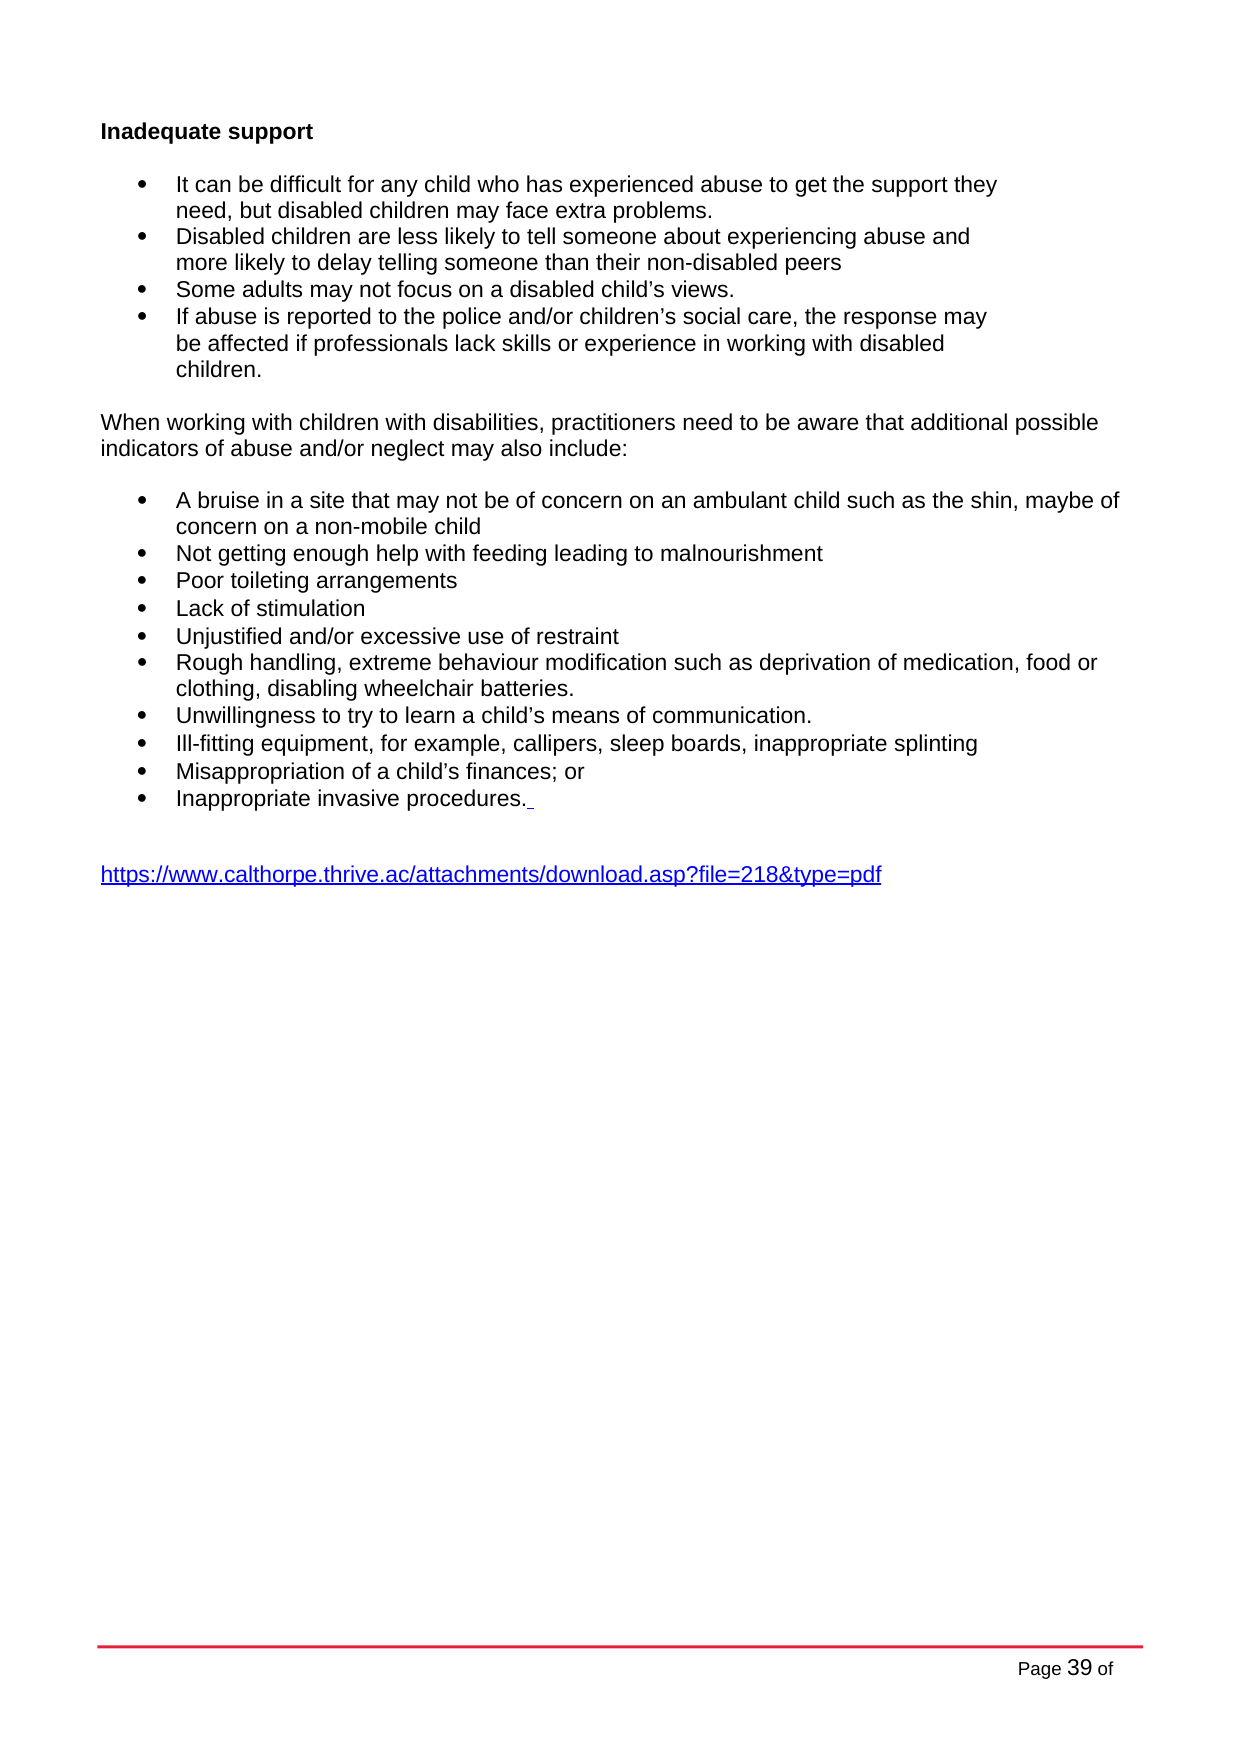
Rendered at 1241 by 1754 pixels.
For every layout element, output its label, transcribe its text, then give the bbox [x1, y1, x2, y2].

list Rough handling, extreme behaviour modification such as deprivation of medication, food or clothing, disabling wheelchair batteries. [138, 650, 1140, 701]
list Disabled children are less likely to tell someone about experiencing abuse and more likely to delay telling someone than their non-disabled peers [138, 224, 971, 275]
list Unwillingness to try to learn a child’s means of communication. [138, 702, 1159, 729]
list Poor toileting arrangements [138, 566, 1159, 594]
list Some adults may not focus on a disabled child’s views. [138, 275, 1159, 303]
subtitle Inadequate support [100, 118, 1159, 145]
list Ill-fitting equipment, for example, callipers, sleep boards, inappropriate splinting [138, 729, 1159, 757]
list Lack of stimulation [138, 594, 1159, 622]
text When working with children with disabilities, practitioners need to be aware that additional possible indicators of abuse and/or neglect may also include: [100, 408, 1159, 461]
list Misappropriation of a child’s finances; or [138, 757, 1159, 785]
list Not getting enough help with feeding leading to malnourishment [138, 539, 1159, 566]
list Inappropriate invasive procedures. https://www.calthorpe.thrive.ac/attachments/download.asp?file=218&type=pdf [100, 785, 889, 887]
list A bruise in a site that may not be of concern on an ambulant child such as the shin, maybe of concern on a non-mobile child [138, 488, 1139, 539]
list Unjustified and/or excessive use of restraint [138, 622, 1159, 650]
list It can be difficult for any child who has experienced abuse to get the support they need, but disabled children may face extra problems. [138, 172, 997, 223]
list If abuse is reported to the police and/or children’s social care, the response may be affected if professionals lack skills or experience in working with disabled children. [138, 303, 988, 382]
